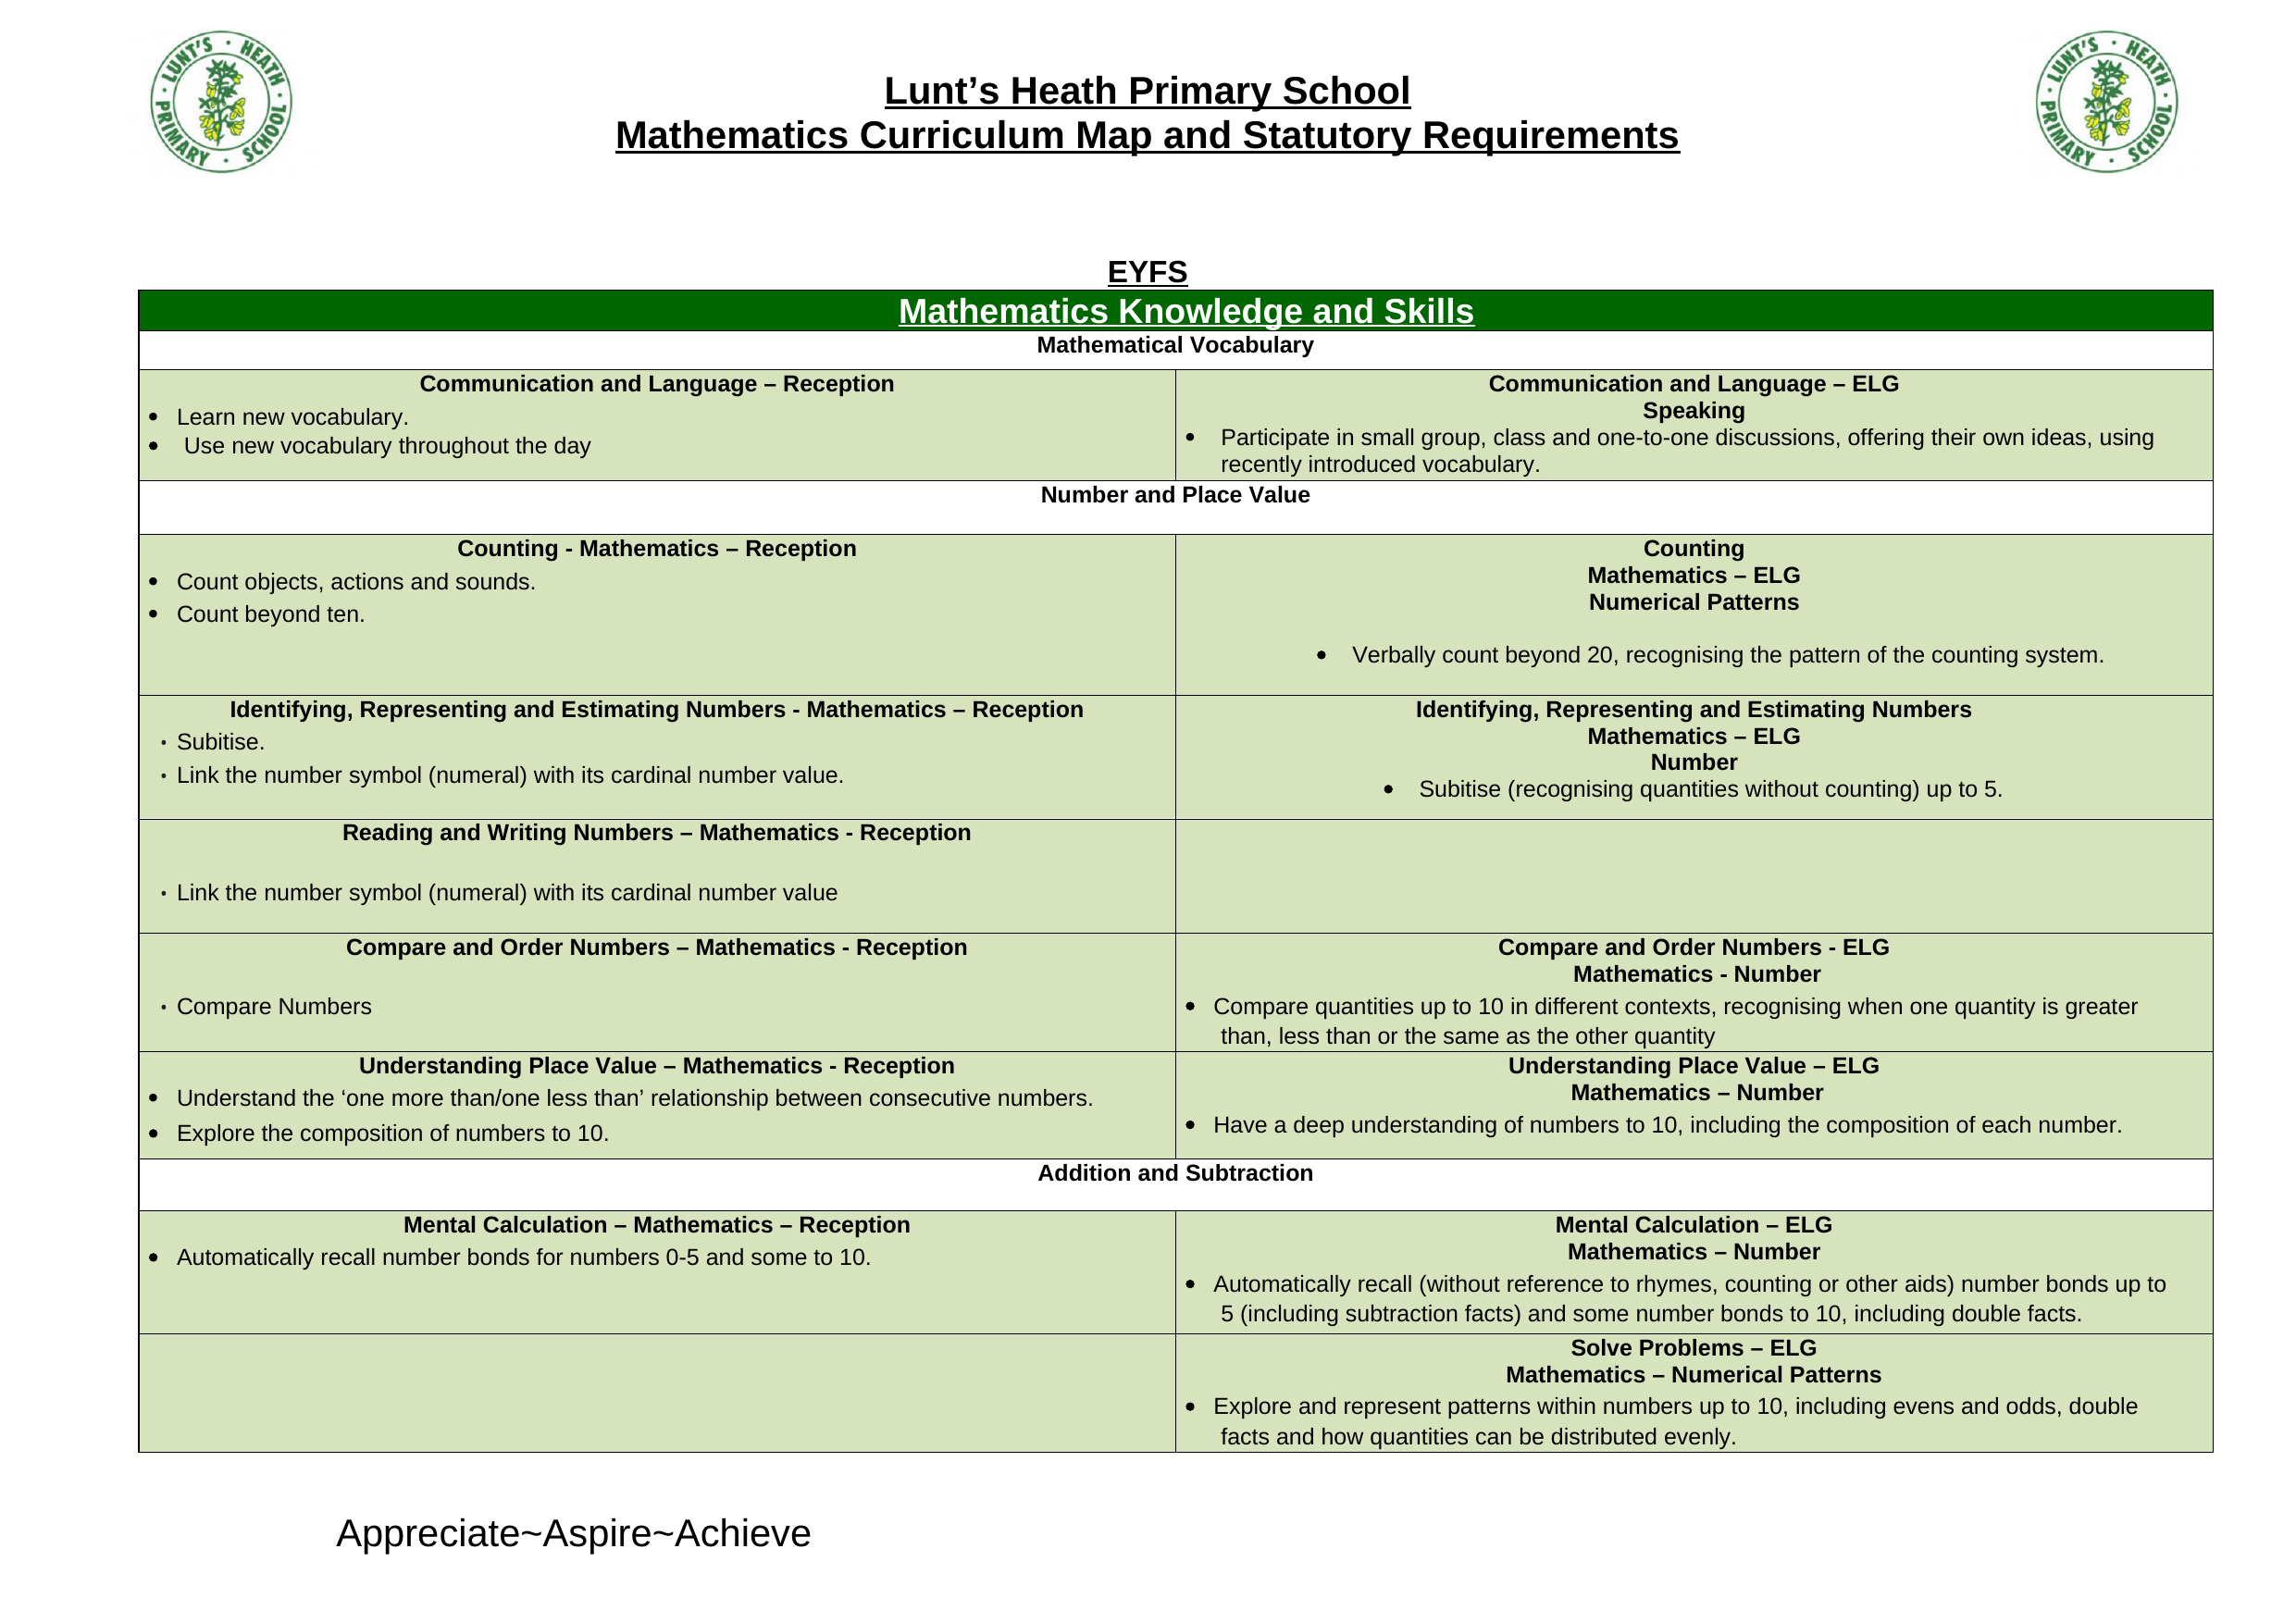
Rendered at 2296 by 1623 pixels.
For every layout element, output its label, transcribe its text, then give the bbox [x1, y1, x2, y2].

table_cell Mathematical Vocabulary [140, 331, 2213, 369]
table_cell Counting - Mathematics – Reception Count objects, actions and sounds. Count beyond ten. [140, 535, 1175, 695]
table_cell Communication and Language – Reception Learn new vocabulary. Use new vocabulary throughout the day [140, 370, 1175, 480]
table_cell Communication and Language – ELG Speaking Participate in small group, class and one-to-one discussions, offering their own ideas, using recently introduced vocabulary. [1176, 370, 2213, 480]
table_cell Identifying, Representing and Estimating Numbers Mathematics – ELG Number Subitise (recognising quantities without counting) up to 5. [1176, 696, 2213, 818]
table_cell Identifying, Representing and Estimating Numbers - Mathematics – Reception Subitise. Link the number symbol (numeral) with its cardinal number value. [140, 696, 1175, 818]
text EYFS [139, 254, 2156, 290]
table_cell Solve Problems – ELG Mathematics – Numerical Patterns Explore and represent patterns within numbers up to 10, including evens and odds, double facts and how quantities can be distributed evenly. [1176, 1334, 2213, 1452]
table_cell Addition and Subtraction [140, 1159, 2213, 1210]
table_cell Understanding Place Value – Mathematics - Reception Understand the ‘one more than/one less than’ relationship between consecutive numbers. Explore the composition of numbers to 10. [140, 1052, 1175, 1158]
table_cell Mental Calculation – ELG Mathematics – Number Automatically recall (without reference to rhymes, counting or other aids) number bonds up to 5 (including subtraction facts) and some number bonds to 10, including double facts. [1176, 1211, 2213, 1333]
table_cell Number and Place Value [140, 481, 2213, 534]
table_cell [140, 1334, 1175, 1452]
table_cell Reading and Writing Numbers – Mathematics - Reception Link the number symbol (numeral) with its cardinal number value [140, 820, 1175, 933]
table_cell Counting Mathematics – ELG Numerical Patterns Verbally count beyond 20, recognising the pattern of the counting system. [1176, 535, 2213, 695]
table_header Mathematics Knowledge and Skills [140, 291, 2213, 330]
picture [2009, 29, 2203, 174]
table_cell Understanding Place Value – ELG Mathematics – Number Have a deep understanding of numbers to 10, including the composition of each number. [1176, 1052, 2213, 1158]
picture [124, 29, 316, 174]
table_cell [1176, 820, 2213, 933]
table_cell Compare and Order Numbers - ELG Mathematics - Number Compare quantities up to 10 in different contexts, recognising when one quantity is greater than, less than or the same as the other quantity [1176, 934, 2213, 1051]
table_cell Mental Calculation – Mathematics – Reception Automatically recall number bonds for numbers 0-5 and some to 10. [140, 1211, 1175, 1333]
table_cell Compare and Order Numbers – Mathematics - Reception Compare Numbers [140, 934, 1175, 1051]
